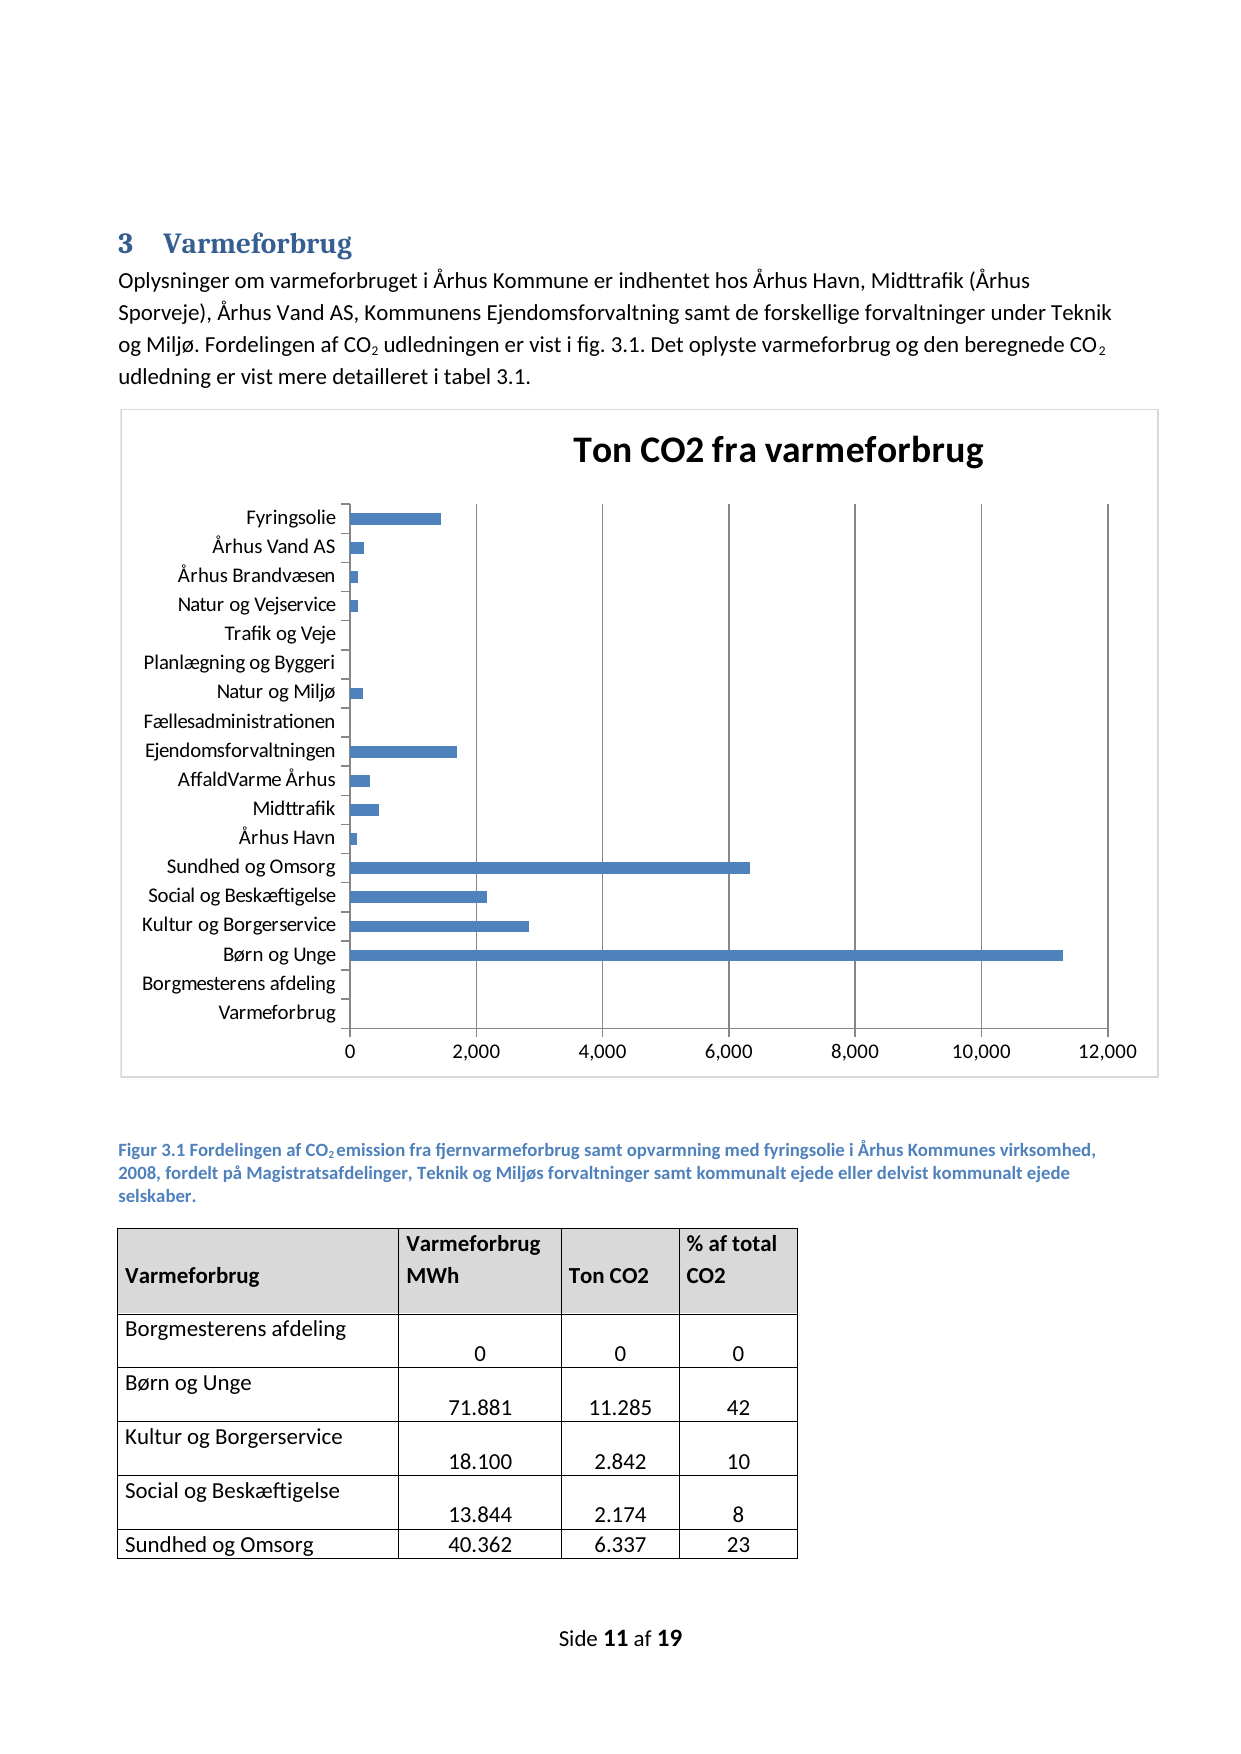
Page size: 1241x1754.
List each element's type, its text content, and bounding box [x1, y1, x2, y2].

table_cell 71.881 [399, 1368, 561, 1421]
table_cell 0 [399, 1315, 561, 1367]
table_cell 6.337 [562, 1530, 679, 1558]
table_cell 8 [680, 1476, 797, 1528]
table_header Varmeforbrug MWh [399, 1229, 561, 1313]
table_cell 10 [680, 1422, 797, 1475]
text Oplysninger om varmeforbruget i Århus Kommune er indhentet hos Århus Havn, Midttrafik (Århus Sporveje), Århus Vand AS, Kommunens Ejendomsforvaltning samt de forskellige forvaltninger under Teknik og Miljø. Fordelingen af CO2 udledningen er vist i fig. 3.1. Det oplyste varmeforbrug og den beregnede CO2 udledning er vist mere detailleret i tabel 3.1. [118, 266, 1122, 390]
text Figur 3.1 Fordelingen af CO2 emission fra fjernvarmeforbrug samt opvarmning med fyringsolie i Århus Kommunes virksomhed, 2008, fordelt på Magistratsafdelinger, Teknik og Miljøs forvaltninger samt kommunalt ejede eller delvist kommunalt ejede selskaber. [118, 1138, 1122, 1207]
table_header Varmeforbrug [118, 1229, 398, 1313]
table_header Ton CO2 [562, 1229, 679, 1313]
table_cell 18.100 [399, 1422, 561, 1475]
table_cell 0 [562, 1315, 679, 1367]
table_cell 11.285 [562, 1368, 679, 1421]
table_cell 2.174 [562, 1476, 679, 1528]
table_cell Sundhed og Omsorg [118, 1530, 398, 1558]
table_cell 2.842 [562, 1422, 679, 1475]
table_cell 23 [680, 1530, 797, 1558]
table_cell Borgmesterens afdeling [118, 1315, 398, 1367]
table_cell Kultur og Borgerservice [118, 1422, 398, 1475]
subtitle Varmeforbrug [118, 227, 1122, 261]
table_cell Børn og Unge [118, 1368, 398, 1421]
table_header % af total CO2 [680, 1229, 797, 1313]
table_cell Social og Beskæftigelse [118, 1476, 398, 1528]
table_cell 42 [680, 1368, 797, 1421]
table_cell 40.362 [399, 1530, 561, 1558]
table_cell 0 [680, 1315, 797, 1367]
table_cell 13.844 [399, 1476, 561, 1528]
